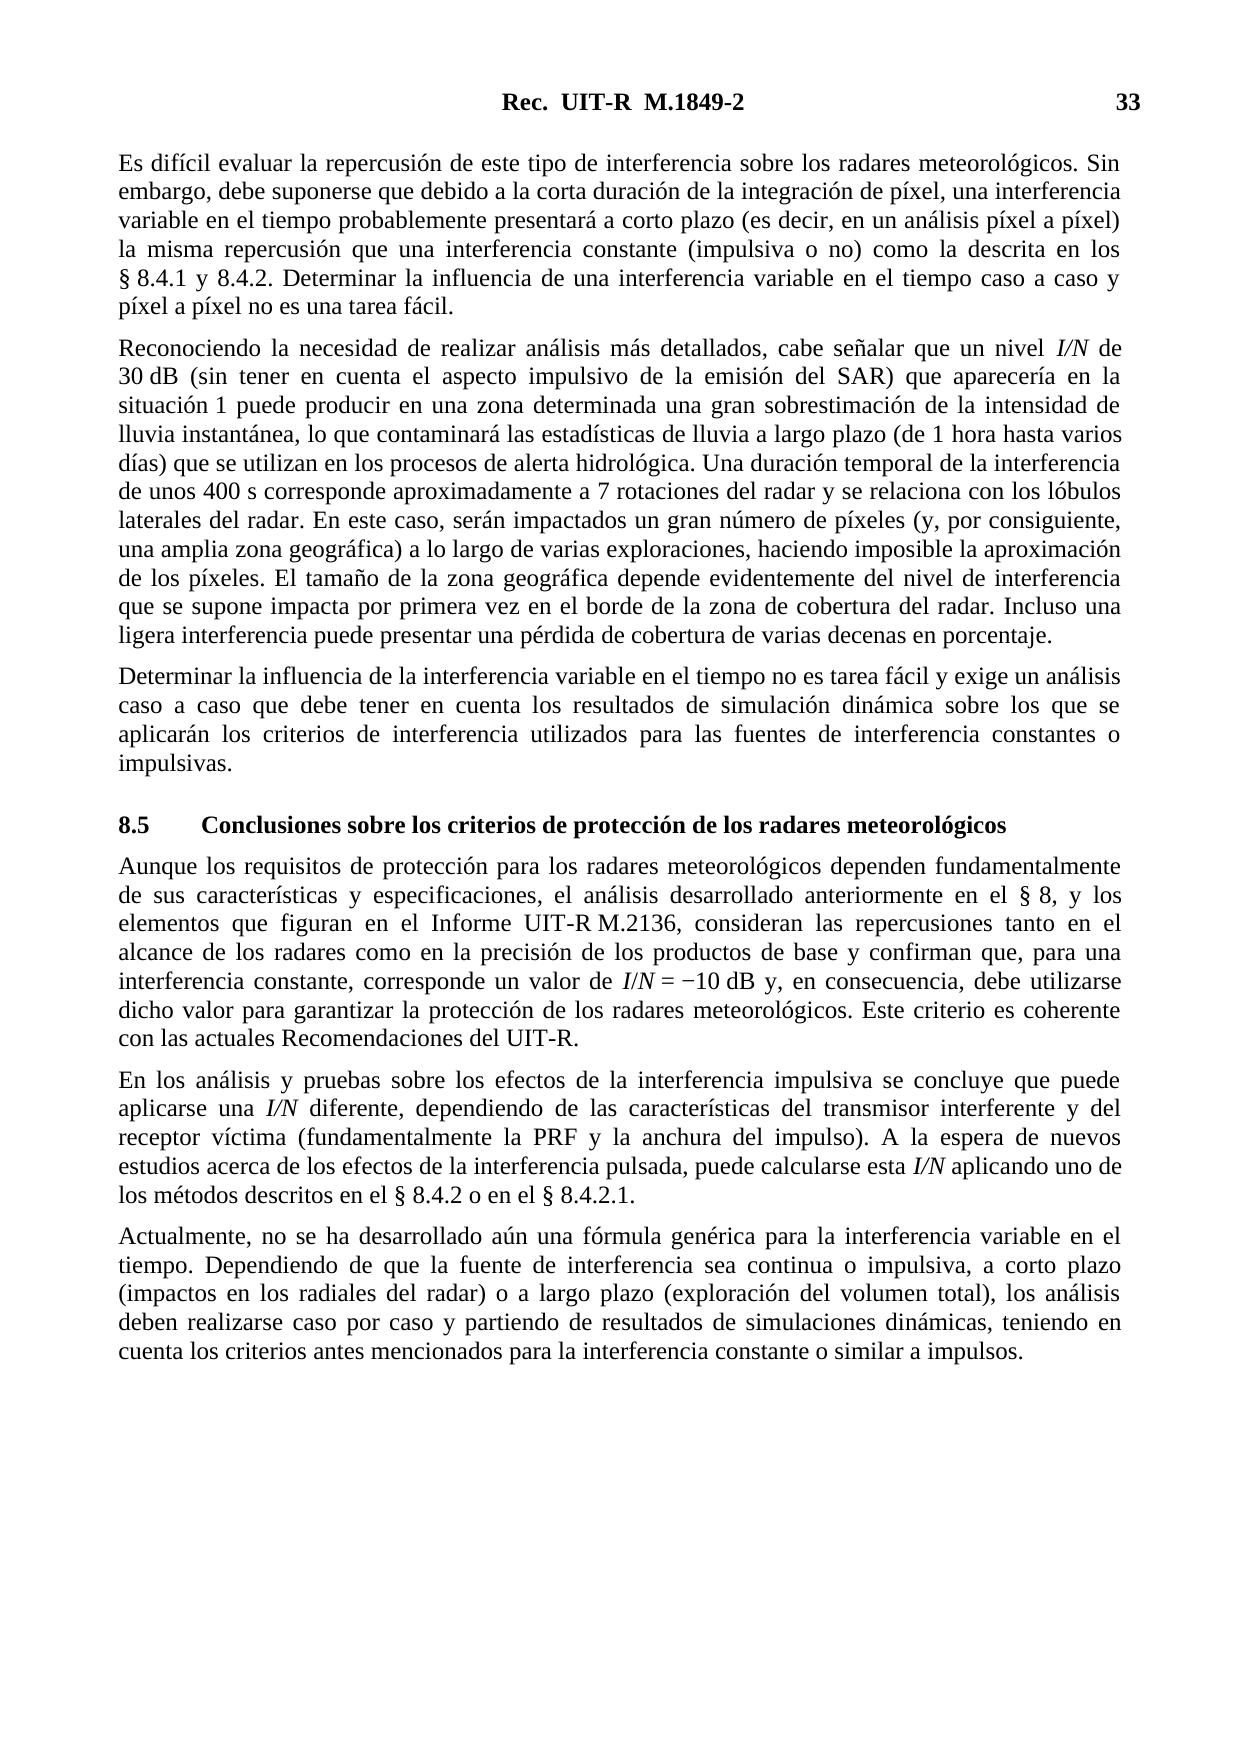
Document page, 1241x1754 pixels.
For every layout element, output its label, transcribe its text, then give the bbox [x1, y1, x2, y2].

text Determinar la influencia de la interferencia variable en el tiempo no es tarea fácil y exige un análisis caso a caso que debe tener en cuenta los resultados de simulación dinámica sobre los que se aplicarán los criterios de interferencia utilizados para las fuentes de interferencia constantes o impulsivas. [118, 661, 1122, 776]
subtitle 8.5 Conclusiones sobre los criterios de protección de los radares meteorológicos [118, 810, 1122, 838]
text Actualmente, no se ha desarrollado aún una fórmula genérica para la interferencia variable en el tiempo. Dependiendo de que la fuente de interferencia sea continua o impulsiva, a corto plazo (impactos en los radiales del radar) o a largo plazo (exploración del volumen total), los análisis deben realizarse caso por caso y partiendo de resultados de simulaciones dinámicas, teniendo en cuenta los criterios antes mencionados para la interferencia constante o similar a impulsos. [118, 1221, 1122, 1365]
text Reconociendo la necesidad de realizar análisis más detallados, cabe señalar que un nivel I/N de 30 dB (sin tener en cuenta el aspecto impulsivo de la emisión del SAR) que aparecería en la situación 1 puede producir en una zona determinada una gran sobrestimación de la intensidad de lluvia instantánea, lo que contaminará las estadísticas de lluvia a largo plazo (de 1 hora hasta varios días) que se utilizan en los procesos de alerta hidrológica. Una duración temporal de la interferencia de unos 400 s corresponde aproximadamente a 7 rotaciones del radar y se relaciona con los lóbulos laterales del radar. En este caso, serán impactados un gran número de píxeles (y, por consiguiente, una amplia zona geográfica) a lo largo de varias exploraciones, haciendo imposible la aproximación de los píxeles. El tamaño de la zona geográfica depende evidentemente del nivel de interferencia que se supone impacta por primera vez en el borde de la zona de cobertura del radar. Incluso una ligera interferencia puede presentar una pérdida de cobertura de varias decenas en porcentaje. [118, 333, 1122, 649]
text Es difícil evaluar la repercusión de este tipo de interferencia sobre los radares meteorológicos. Sin embargo, debe suponerse que debido a la corta duración de la integración de píxel, una interferencia variable en el tiempo probablemente presentará a corto plazo (es decir, en un análisis píxel a píxel) la misma repercusión que una interferencia constante (impulsiva o no) como la descrita en los § 8.4.1 y 8.4.2. Determinar la influencia de una interferencia variable en el tiempo caso a caso y píxel a píxel no es una tarea fácil. [118, 148, 1122, 320]
text Aunque los requisitos de protección para los radares meteorológicos dependen fundamentalmente de sus características y especificaciones, el análisis desarrollado anteriormente en el § 8, y los elementos que figuran en el Informe UIT-R M.2136, consideran las repercusiones tanto en el alcance de los radares como en la precisión de los productos de base y confirman que, para una interferencia constante, corresponde un valor de I/N = −10 dB y, en consecuencia, debe utilizarse dicho valor para garantizar la protección de los radares meteorológicos. Este criterio es coherente con las actuales Recomendaciones del UIT-R. [118, 851, 1122, 1052]
text En los análisis y pruebas sobre los efectos de la interferencia impulsiva se concluye que puede aplicarse una I/N diferente, dependiendo de las características del transmisor interferente y del receptor víctima (fundamentalmente la PRF y la anchura del impulso). A la espera de nuevos estudios acerca de los efectos de la interferencia pulsada, puede calcularse esta I/N aplicando uno de los métodos descritos en el § 8.4.2 o en el § 8.4.2.1. [118, 1065, 1122, 1208]
